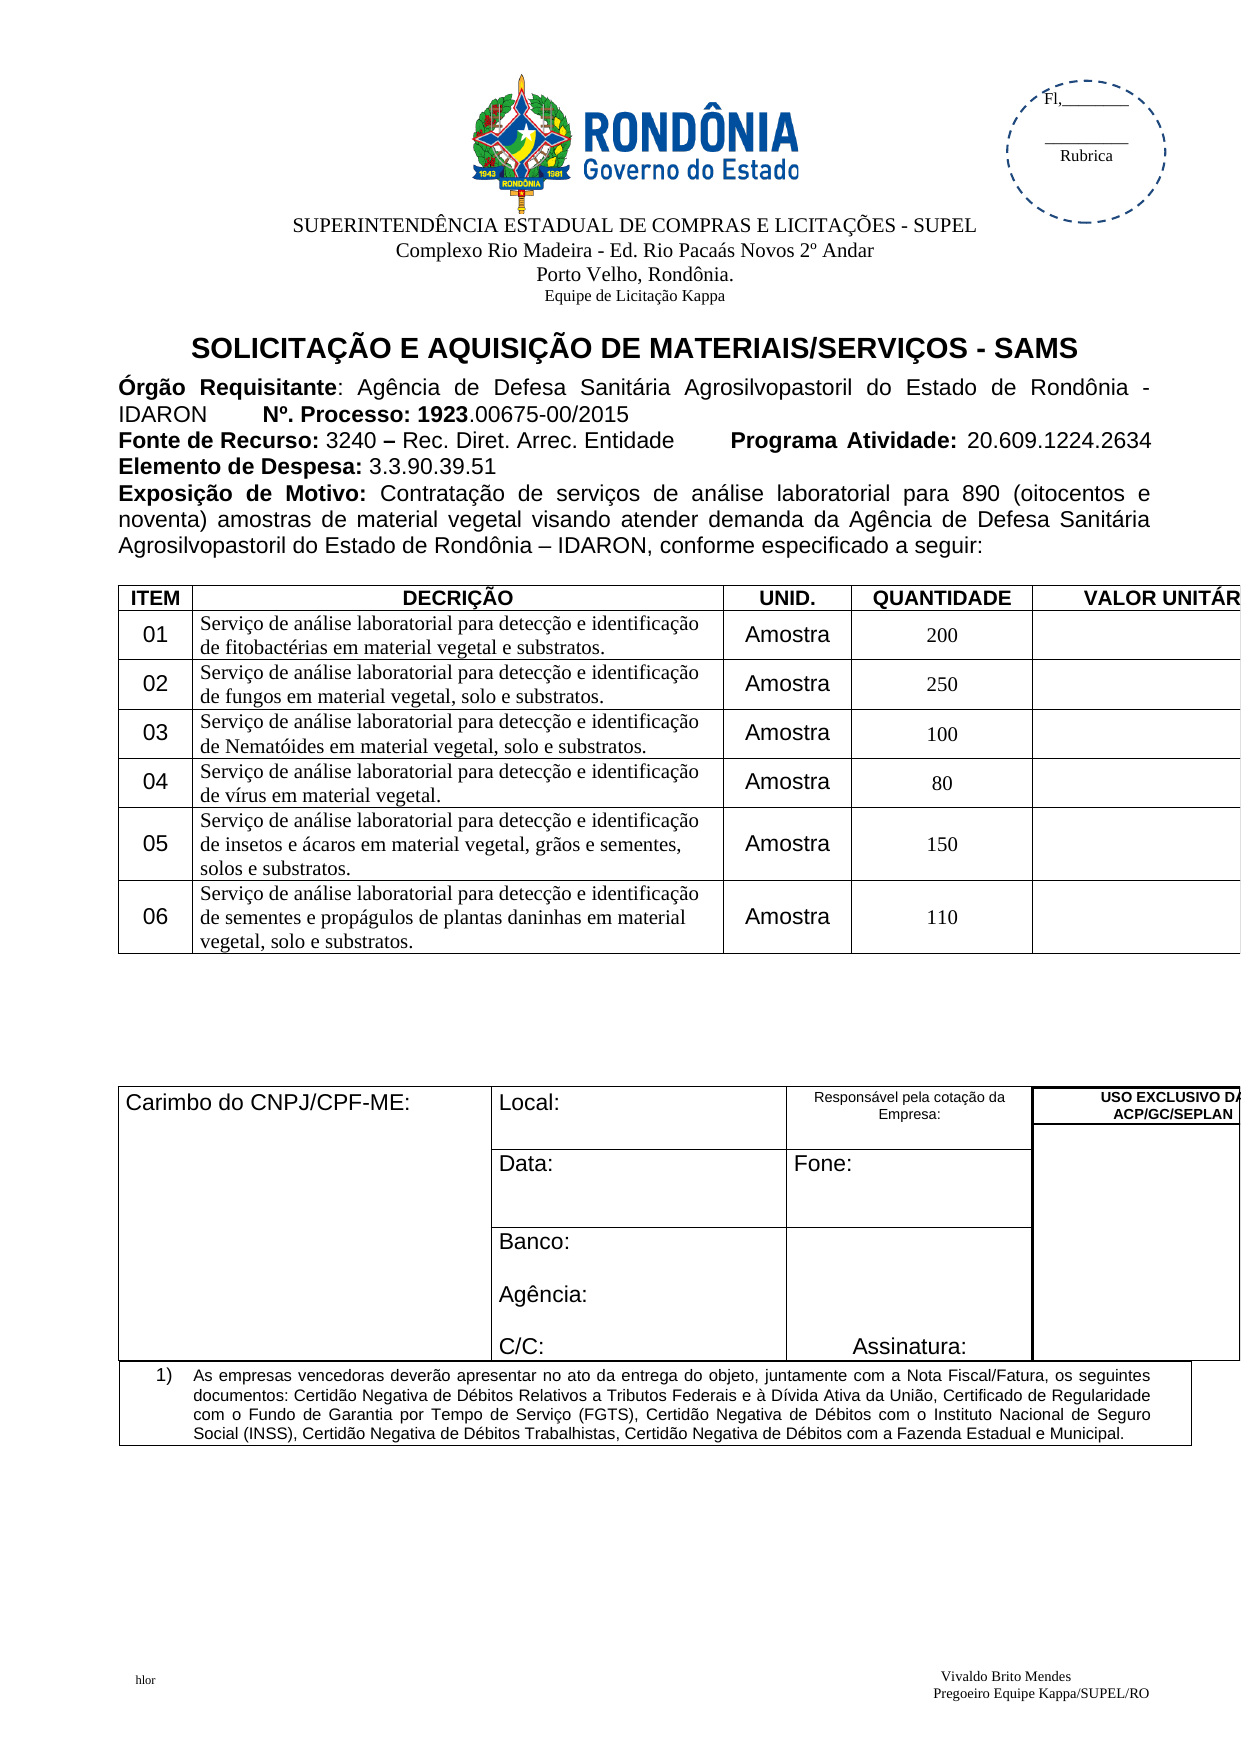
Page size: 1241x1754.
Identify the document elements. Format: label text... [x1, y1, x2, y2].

table_cell 150 [852, 808, 1032, 880]
table_header QUANTIDADE [852, 586, 1032, 610]
table_cell Serviço de análise laboratorial para detecção e identificação de sementes e propágulos de plantas daninhas em material vegetal, solo e substratos. [193, 881, 723, 953]
list As empresas vencedoras deverão apresentar no ato da entrega do objeto, juntamente com a Nota Fiscal/Fatura, os seguintes documentos: Certidão Negativa de Débitos Relativos a Tributos Federais e à Dívida Ativa da União, Certificado de Regularidade com o Fundo de Garantia por Tempo de Serviço (FGTS), Certidão Negativa de Débitos com o Instituto Nacional de Seguro Social (INSS), Certidão Negativa de Débitos Trabalhistas, Certidão Negativa de Débitos com a Fazenda Estadual e Municipal. [120, 1362, 1191, 1445]
table_cell Amostra [724, 660, 851, 708]
table_cell 110 [852, 881, 1032, 953]
table_cell 03 [119, 710, 192, 758]
table_cell [1033, 881, 1240, 953]
text Órgão Requisitante: Agência de Defesa Sanitária Agrosilvopastoril do Estado de Rondônia - IDARON Nº. Processo: 1923.00675-00/2015 [118, 374, 1152, 427]
table_cell Assinatura: [787, 1228, 1031, 1359]
table_cell Serviço de análise laboratorial para detecção e identificação de fitobactérias em material vegetal e substratos. [193, 611, 723, 659]
table_cell [1033, 759, 1240, 807]
table_header Local: [492, 1087, 786, 1149]
text Fonte de Recurso: 3240 – Rec. Diret. Arrec. Entidade Programa Atividade: 20.609.1224.2634 Elemento de Despesa: 3.3.90.39.51 [118, 427, 1152, 480]
table_cell 01 [119, 611, 192, 659]
table_cell Amostra [724, 710, 851, 758]
table_cell Serviço de análise laboratorial para detecção e identificação de fungos em material vegetal, solo e substratos. [193, 660, 723, 708]
table_header ITEM [119, 586, 192, 610]
table_header UNID. [724, 586, 851, 610]
table_cell [1033, 660, 1240, 708]
table_cell 250 [852, 660, 1032, 708]
table_cell [1034, 1227, 1239, 1359]
table_header DECRIÇÃO [193, 586, 723, 610]
table_header Carimbo do CNPJ/CPF-ME: [119, 1087, 491, 1359]
table_cell 80 [852, 759, 1032, 807]
table_cell 06 [119, 881, 192, 953]
table_header Responsável pela cotação da Empresa: [787, 1087, 1031, 1149]
picture [471, 73, 799, 214]
table_cell Banco: Agência: C/C: [492, 1228, 786, 1359]
table_cell [1033, 710, 1240, 758]
table_cell [1033, 611, 1240, 659]
table_cell [1033, 808, 1240, 880]
text SOLICITAÇÃO E AQUISIÇÃO DE MATERIAIS/SERVIÇOS - SAMS [118, 331, 1152, 364]
table_header USO EXCLUSIVO DA ACP/GC/SEPLAN [1034, 1089, 1239, 1123]
table_cell Amostra [724, 611, 851, 659]
table_cell Amostra [724, 808, 851, 880]
table_cell Serviço de análise laboratorial para detecção e identificação de vírus em material vegetal. [193, 759, 723, 807]
table_cell Fone: [787, 1150, 1031, 1227]
table_cell 02 [119, 660, 192, 708]
table_cell Serviço de análise laboratorial para detecção e identificação de Nematóides em material vegetal, solo e substratos. [193, 710, 723, 758]
table_cell Amostra [724, 881, 851, 953]
table_cell 04 [119, 759, 192, 807]
text Exposição de Motivo: Contratação de serviços de análise laboratorial para 890 (oitocentos e noventa) amostras de material vegetal visando atender demanda da Agência de Defesa Sanitária Agrosilvopastoril do Estado de Rondônia – IDARON, conforme especificado a seguir: [118, 480, 1152, 559]
table_cell 100 [852, 710, 1032, 758]
table_cell Serviço de análise laboratorial para detecção e identificação de insetos e ácaros em material vegetal, grãos e sementes, solos e substratos. [193, 808, 723, 880]
table_cell Amostra [724, 759, 851, 807]
table_header VALOR UNITÁRIO [1033, 586, 1240, 610]
table_cell 05 [119, 808, 192, 880]
table_cell [1034, 1125, 1239, 1227]
table_cell Data: [492, 1150, 786, 1227]
table_cell 200 [852, 611, 1032, 659]
